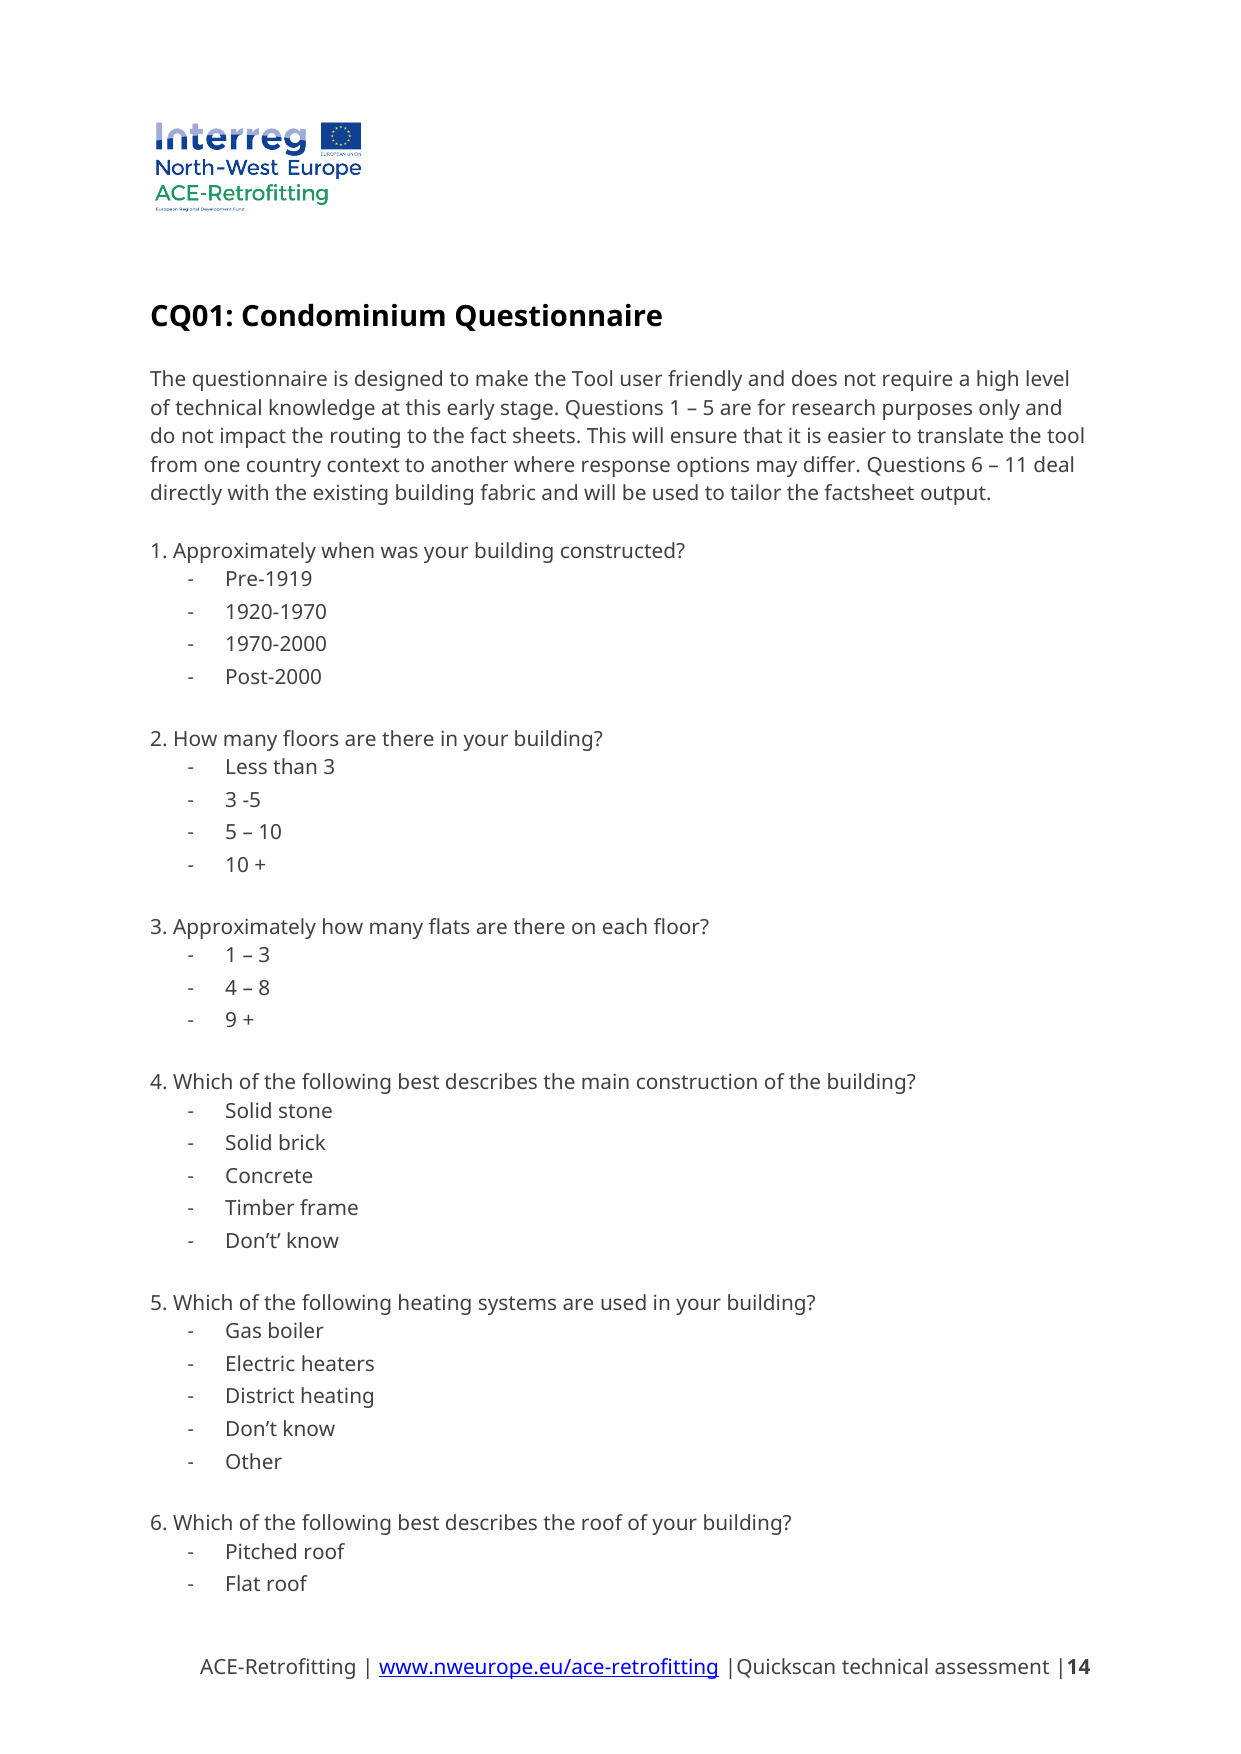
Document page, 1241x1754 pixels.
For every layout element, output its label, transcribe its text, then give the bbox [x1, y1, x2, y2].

list Don’t know [187, 1414, 1090, 1443]
text 2. How many floors are there in your building? [150, 724, 1090, 752]
list Pre-1919 [187, 564, 1090, 593]
list Flat roof [187, 1569, 1090, 1598]
list District heating [187, 1382, 1090, 1410]
list Less than 3 [187, 752, 1090, 781]
list Pitched roof [187, 1537, 1090, 1565]
list Solid stone [187, 1096, 1090, 1124]
text 3. Approximately how many flats are there on each floor? [150, 912, 1090, 940]
text 1. Approximately when was your building constructed? [150, 536, 1090, 564]
list 4 – 8 [187, 973, 1090, 1001]
text The questionnaire is designed to make the Tool user friendly and does not require a high level of technical knowledge at this early stage. Questions 1 – 5 are for research purposes only and do not impact the routing to the fact sheets. This will ensure that it is easier to translate the tool from one country context to another where response options may differ. Questions 6 – 11 deal directly with the existing building fabric and will be used to tailor the factsheet output. [150, 364, 1090, 507]
list Concrete [187, 1161, 1090, 1189]
list 3 -5 [187, 785, 1090, 813]
list 1970-2000 [187, 629, 1090, 658]
list 1 – 3 [187, 940, 1090, 969]
subtitle CQ01: Condominium Questionnaire [150, 296, 1090, 335]
text 6. Which of the following best describes the roof of your building? [150, 1508, 1090, 1537]
list Don’t’ know [187, 1226, 1090, 1254]
list 5 – 10 [187, 817, 1090, 846]
list Timber frame [187, 1193, 1090, 1222]
text 4. Which of the following best describes the main construction of the building? [150, 1067, 1090, 1096]
list Electric heaters [187, 1349, 1090, 1377]
list Solid brick [187, 1128, 1090, 1157]
list 1920-1970 [187, 597, 1090, 625]
list Other [187, 1447, 1090, 1475]
list 9 + [187, 1006, 1090, 1034]
list 10 + [187, 850, 1090, 878]
text 5. Which of the following heating systems are used in your building? [150, 1288, 1090, 1316]
list Gas boiler [187, 1316, 1090, 1345]
list Post-2000 [187, 662, 1090, 691]
picture [150, 102, 381, 217]
